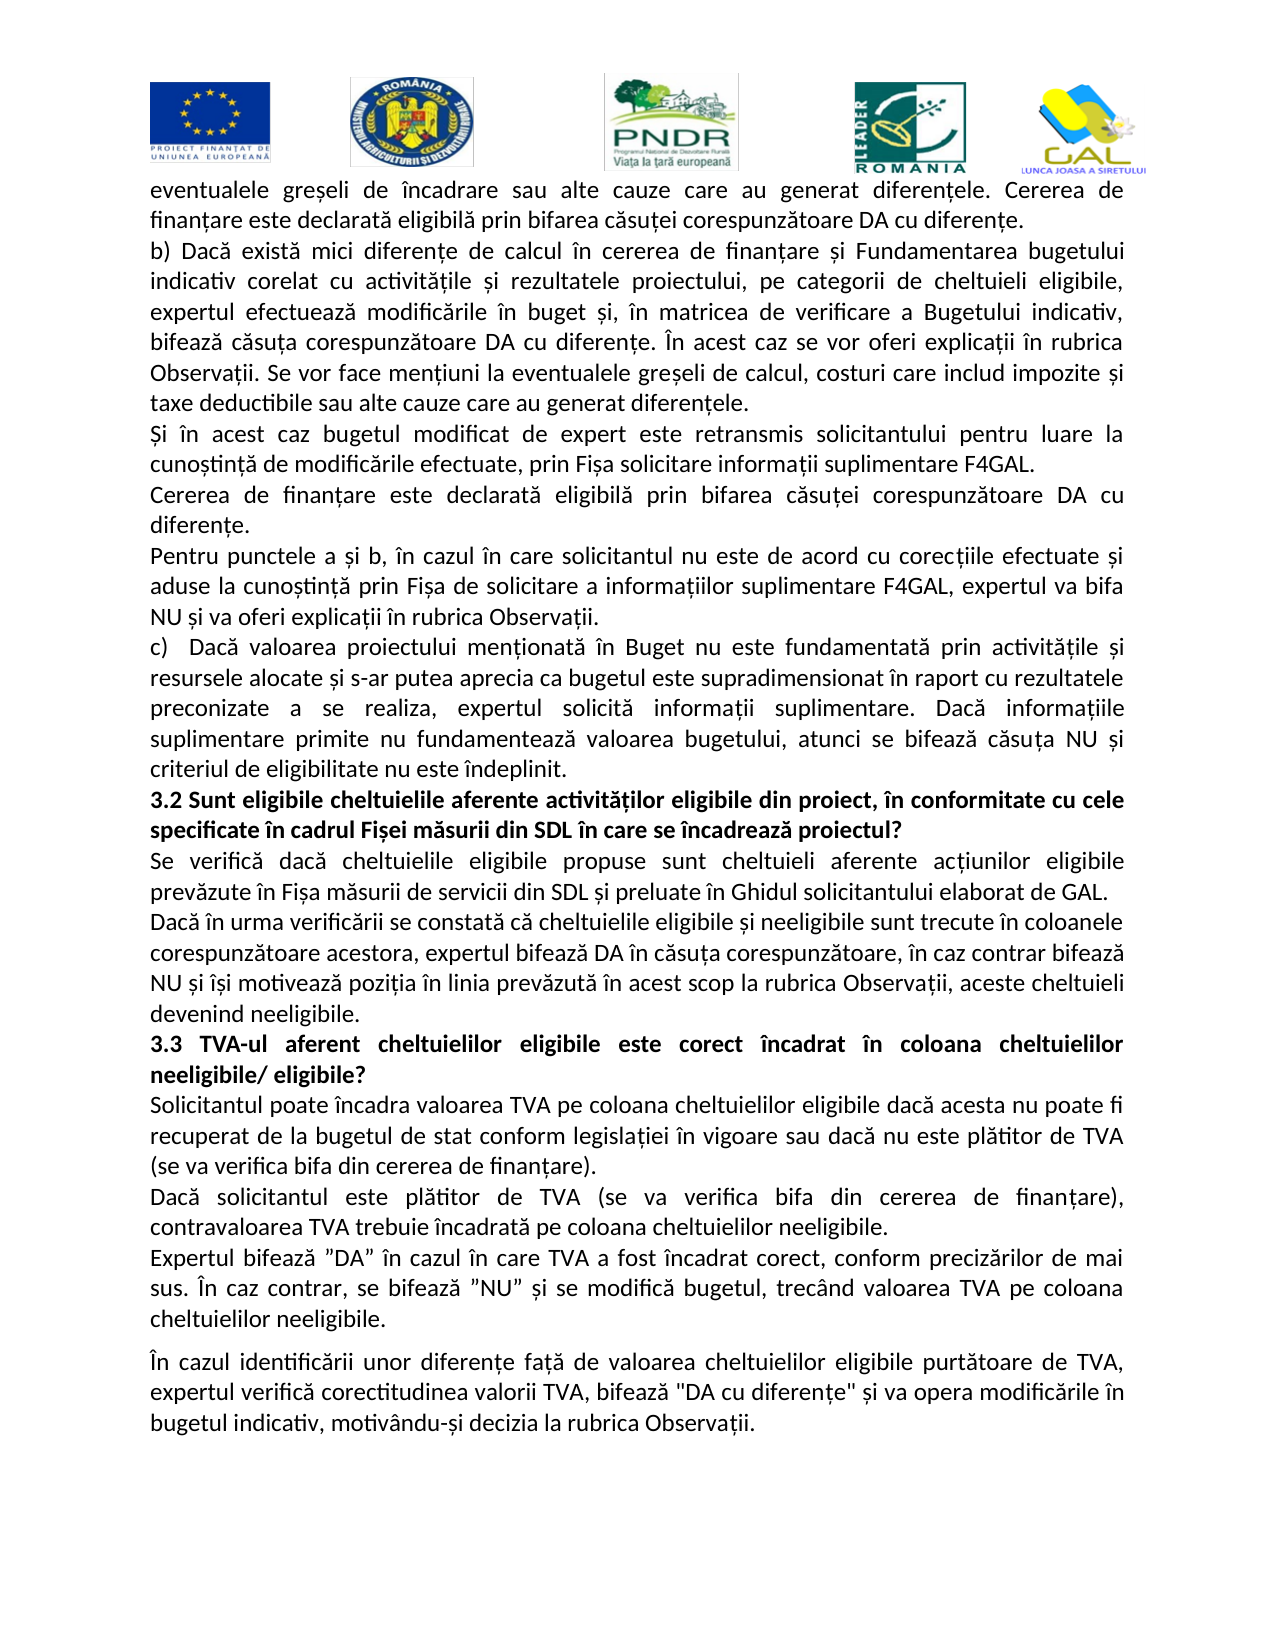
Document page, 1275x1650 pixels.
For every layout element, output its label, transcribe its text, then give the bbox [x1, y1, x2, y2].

text Dacă solicitantul este plătitor de TVA (se va verifica bifa din cererea de finanțare), contravaloarea TVA trebuie încadrată pe coloana cheltuielilor neeligibile. [150, 1181, 1125, 1242]
text Dacă în urma verificării se constată că cheltuielile eligibile și neeligibile sunt trecute în coloanele corespunzătoare acestora, expertul bifează DA în căsuța corespunzătoare, în caz contrar bifează NU și îşi motivează poziţia în linia prevăzută în acest scop la rubrica Observații, aceste cheltuieli devenind neeligibile. [150, 906, 1125, 1028]
picture [1021, 84, 1146, 174]
picture [150, 73, 967, 174]
text Solicitantul poate încadra valoarea TVA pe coloana cheltuielilor eligibile dacă acesta nu poate fi recuperat de la bugetul de stat conform legislației în vigoare sau dacă nu este plătitor de TVA (se va verifica bifa din cererea de finanțare). [150, 1089, 1125, 1181]
text Cererea de finanţare este declarată eligibilă prin bifarea căsuței corespunzătoare DA cu diferențe. [150, 479, 1125, 540]
text În cazul identificării unor diferențe față de valoarea cheltuielilor eligibile purtătoare de TVA, expertul verifică corectitudinea valorii TVA, bifează "DA cu diferențe" și va opera modificările în bugetul indicativ, motivându-și decizia la rubrica Observații. [150, 1346, 1125, 1438]
text b) Dacă există mici diferențe de calcul în cererea de finanțare și Fundamentarea bugetului indicativ corelat cu activitățile și rezultatele proiectului, pe categorii de cheltuieli eligibile, expertul efectuează modificările în buget și, în matricea de verificare a Bugetului indicativ, bifează căsuța corespunzătoare DA cu diferențe. În acest caz se vor oferi explicaţii în rubrica Observaţii. Se vor face menţiuni la eventualele greşeli de calcul, costuri care includ impozite şi taxe deductibile sau alte cauze care au generat diferenţele. [150, 235, 1125, 418]
text 3.3 TVA-ul aferent cheltuielilor eligibile este corect încadrat în coloana cheltuielilor neeligibile/ eligibile? [150, 1028, 1125, 1089]
text Se verifică dacă cheltuielile eligibile propuse sunt cheltuieli aferente acțiunilor eligibile prevăzute în Fișa măsurii de servicii din SDL și preluate în Ghidul solicitantului elaborat de GAL. [150, 845, 1125, 906]
text 3.2 Sunt eligibile cheltuielile aferente activităților eligibile din proiect, în conformitate cu cele specificate în cadrul Fișei măsurii din SDL în care se încadrează proiectul? [150, 784, 1125, 845]
text Expertul bifează ”DA” în cazul în care TVA a fost încadrat corect, conform precizărilor de mai sus. În caz contrar, se bifează ”NU” și se modifică bugetul, trecând valoarea TVA pe coloana cheltuielilor neeligibile. [150, 1242, 1125, 1333]
text Și în acest caz bugetul modificat de expert este retransmis solicitantului pentru luare la cunoștință de modificările efectuate, prin Fișa solicitare informații suplimentare F4GAL. [150, 418, 1125, 479]
text Pentru punctele a și b, în cazul în care solicitantul nu este de acord cu corecțiile efectuate și aduse la cunoștință prin Fișa de solicitare a informațiilor suplimentare F4GAL, expertul va bifa NU și va oferi explicații în rubrica Observații. [150, 540, 1125, 632]
text c) Dacă valoarea proiectului menționată în Buget nu este fundamentată prin activitățile și resursele alocate și s-ar putea aprecia ca bugetul este supradimensionat în raport cu rezultatele preconizate a se realiza, expertul solicită informații suplimentare. Dacă informațiile suplimentare primite nu fundamentează valoarea bugetului, atunci se bifează căsuța NU și criteriul de eligibilitate nu este îndeplinit. [150, 632, 1125, 784]
